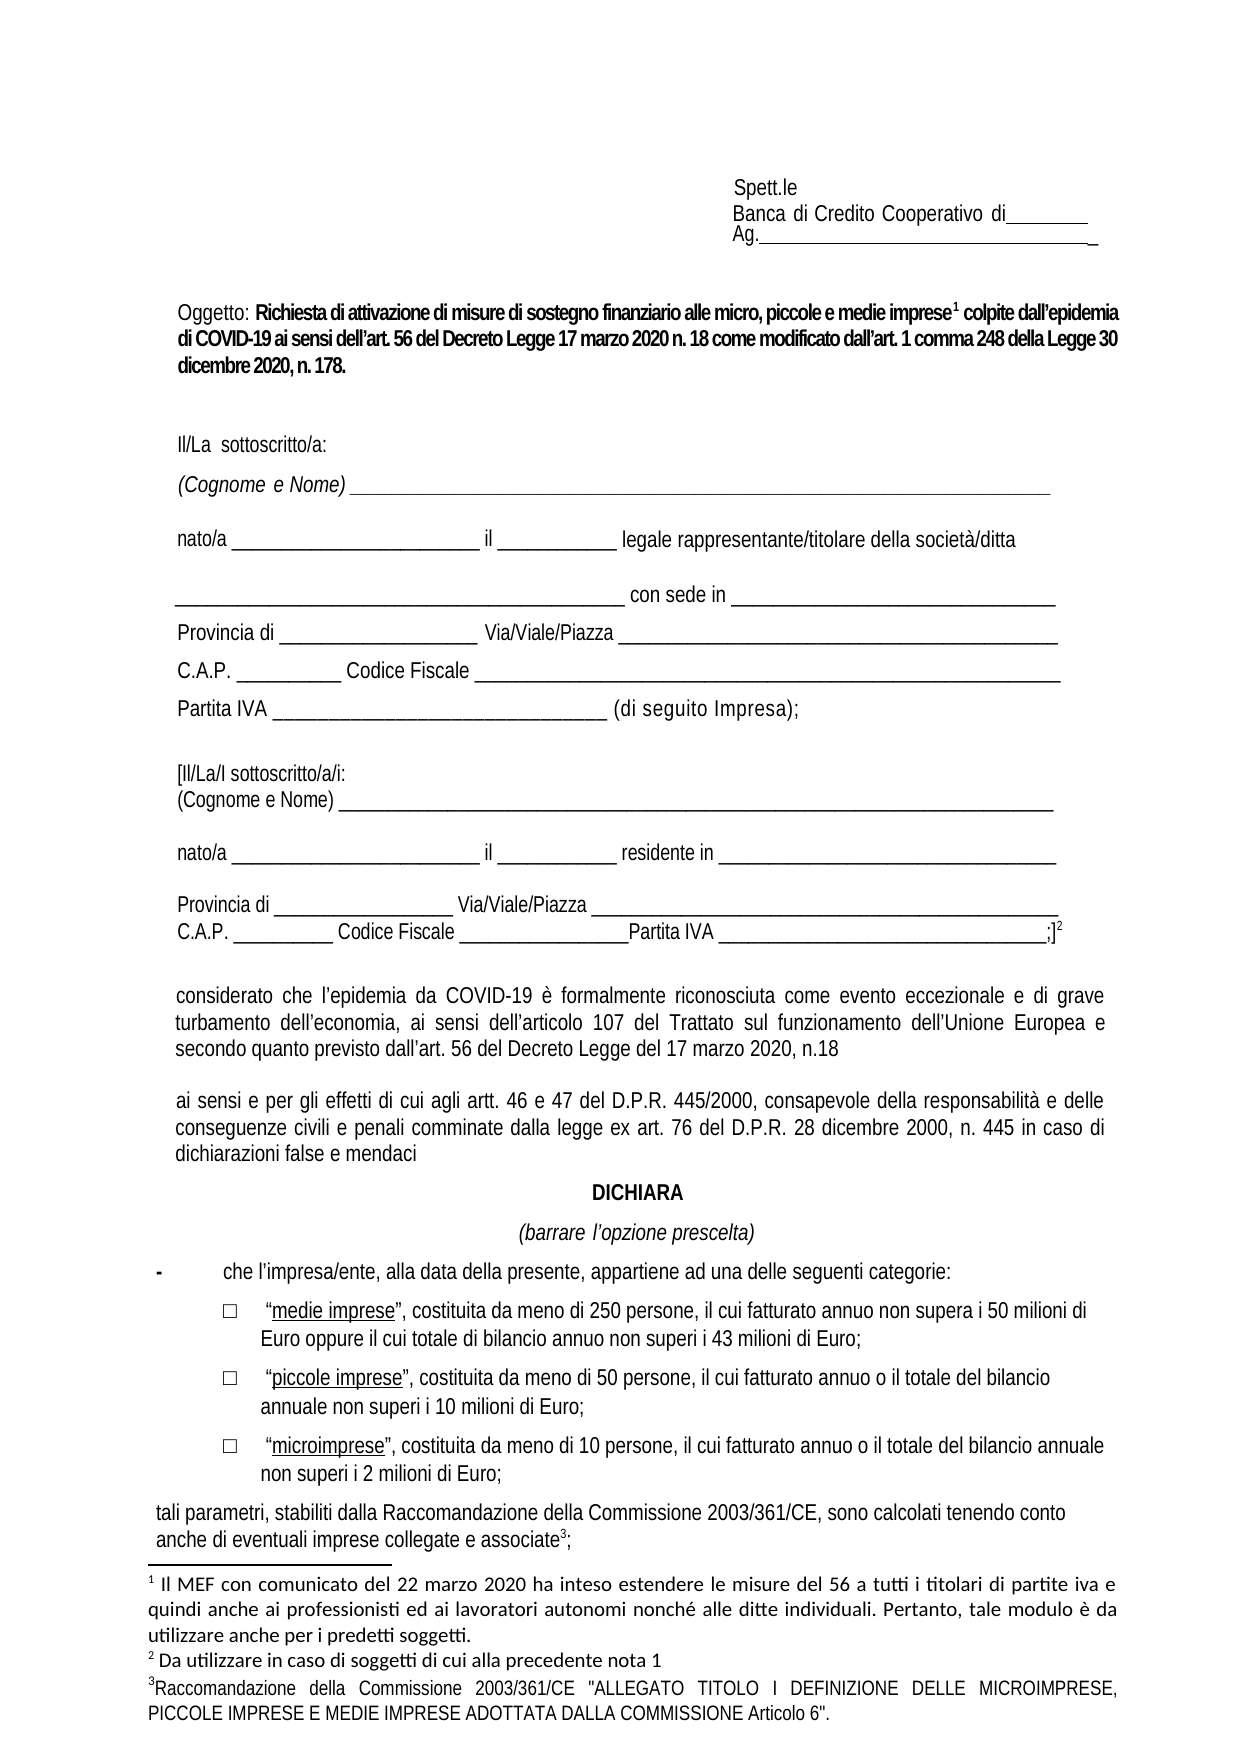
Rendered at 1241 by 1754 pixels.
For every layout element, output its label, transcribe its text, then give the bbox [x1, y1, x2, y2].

text Provincia di __________________ Via/Viale/Piazza _______________________________________________ [177, 891, 1119, 918]
text nato/a _________________________ il ____________ legale rappresentante/titolare della società/ditta [177, 525, 1119, 553]
text tali parametri, stabiliti dalla Raccomandazione della Commissione 2003/361/CE, sono calcolati tenendo conto anche di eventuali imprese collegate e associate; [156, 1499, 1119, 1552]
text [Il/La/I sottoscritto/a/i: [177, 759, 1119, 786]
text (barrare l’opzione prescelta) [156, 1218, 1119, 1245]
text Spett.le [733, 175, 1119, 201]
text Il/La sottoscritto/a: [177, 431, 1119, 457]
text (Cognome e Nome) ___________________________________________________________________ [178, 471, 1119, 497]
text ___________________________________________ con sede in _______________________________ [175, 581, 1119, 607]
text - che l’impresa/ente, alla data della presente, appartiene ad una delle seguenti categorie: [156, 1258, 1119, 1284]
text DICHIARA [156, 1179, 1119, 1206]
text C.A.P. __________ Codice Fiscale _________________Partita IVA _________________________________;] [177, 918, 1119, 944]
text considerato che l’epidemia da COVID-19 è formalmente riconosciuta come evento eccezionale e di grave turbamento dell’economia, ai sensi dell’articolo 107 del Trattato sul funzionamento dell’Unione Europea e secondo quanto previsto dall’art. 56 del Decreto Legge del 17 marzo 2020, n.18 [175, 982, 1106, 1061]
text (Cognome e Nome) ________________________________________________________________________ [177, 786, 1119, 812]
text Oggetto: Richiesta di attivazione di misure di sostegno finanziario alle micro, piccole e medie imprese colpite dall’epidemia di COVID-19 ai sensi dell’art. 56 del Decreto Legge 17 marzo 2020 n. 18 come modificato dall’art. 1 comma 248 della Legge 30 dicembre 2020, n. 178. [177, 299, 1119, 378]
text Partita IVA ______________________________ (di seguito Impresa); [177, 695, 1119, 722]
list “microimprese”, costituita da meno di 10 persone, il cui fatturato annuo o il totale del bilancio annuale non superi i 2 milioni di Euro; [223, 1432, 1119, 1487]
text Banca di Credito Cooperativo di Ag. _ [732, 206, 1104, 246]
text ai sensi e per gli effetti di cui agli artt. 46 e 47 del D.P.R. 445/2000, consapevole della responsabilità e delle conseguenze civili e penali comminate dalla legge ex art. 76 del D.P.R. 28 dicembre 2000, n. 445 in caso di dichiarazioni false e mendaci [175, 1087, 1106, 1167]
text Provincia di ___________________ Via/Viale/Piazza ___________________________________________ [177, 619, 1119, 646]
list “medie imprese”, costituita da meno di 250 persone, il cui fatturato annuo non supera i 50 milioni di Euro oppure il cui totale di bilancio annuo non superi i 43 milioni di Euro; [223, 1297, 1119, 1352]
list “piccole imprese”, costituita da meno di 50 persone, il cui fatturato annuo o il totale del bilancio annuale non superi i 10 milioni di Euro; [223, 1364, 1119, 1419]
text nato/a _________________________ il ____________ residente in __________________________________ [177, 839, 1119, 865]
text C.A.P. __________ Codice Fiscale ________________________________________________________ [177, 657, 1119, 683]
